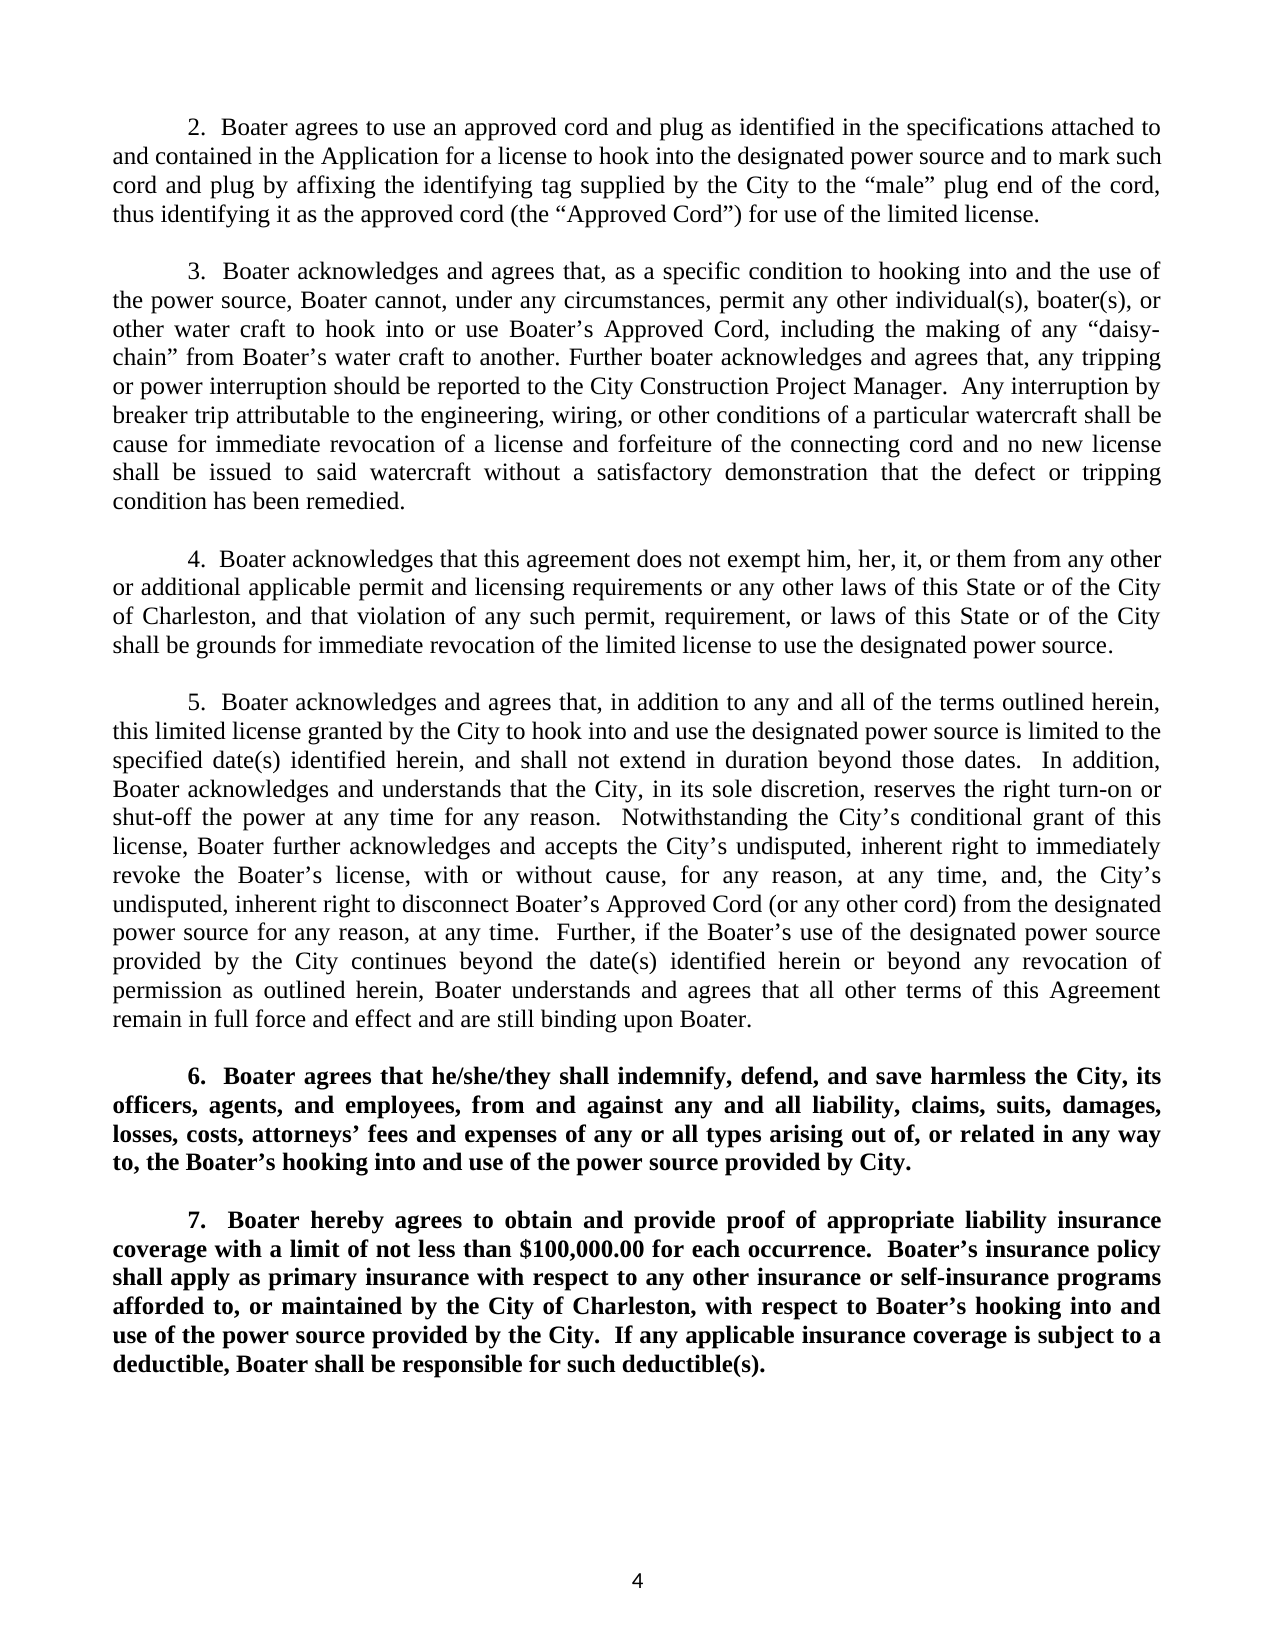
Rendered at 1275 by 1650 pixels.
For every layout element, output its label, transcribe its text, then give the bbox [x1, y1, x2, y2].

text 2. Boater agrees to use an approved cord and plug as identified in the specifications attached to and contained in the Application for a license to hook into the designated power source and to mark such cord and plug by affixing the identifying tag supplied by the City to the “male” plug end of the cord, thus identifying it as the approved cord (the “Approved Cord”) for use of the limited license. [112, 112, 1162, 227]
text 3. Boater acknowledges and agrees that, as a specific condition to hooking into and the use of the power source, Boater cannot, under any circumstances, permit any other individual(s), boater(s), or other water craft to hook into or use Boater’s Approved Cord, including the making of any “daisy-chain” from Boater’s water craft to another. Further boater acknowledges and agrees that, any tripping or power interruption should be reported to the City Construction Project Manager. Any interruption by breaker trip attributable to the engineering, wiring, or other conditions of a particular watercraft shall be cause for immediate revocation of a license and forfeiture of the connecting cord and no new license shall be issued to said watercraft without a satisfactory demonstration that the defect or tripping condition has been remedied. [112, 256, 1162, 515]
text 4. Boater acknowledges that this agreement does not exempt him, her, it, or them from any other or additional applicable permit and licensing requirements or any other laws of this State or of the City of Charleston, and that violation of any such permit, requirement, or laws of this State or of the City shall be grounds for immediate revocation of the limited license to use the designated power source. [112, 544, 1162, 659]
text 7. Boater hereby agrees to obtain and provide proof of appropriate liability insurance coverage with a limit of not less than $100,000.00 for each occurrence. Boater’s insurance policy shall apply as primary insurance with respect to any other insurance or self-insurance programs afforded to, or maintained by the City of , with respect to Boater’s hooking into and use of the power source provided by the City. If any applicable insurance coverage is subject to a deductible, Boater shall be responsible for such deductible(s). [112, 1205, 1162, 1377]
text 5. Boater acknowledges and agrees that, in addition to any and all of the terms outlined herein, this limited license granted by the City to hook into and use the designated power source is limited to the specified date(s) identified herein, and shall not extend in duration beyond those dates. In addition, Boater acknowledges and understands that the City, in its sole discretion, reserves the right turn-on or shut-off the power at any time for any reason. Notwithstanding the City’s conditional grant of this license, Boater further acknowledges and accepts the City’s undisputed, inherent right to immediately revoke the Boater’s license, with or without cause, for any reason, at any time, and, the City’s undisputed, inherent right to disconnect Boater’s Approved Cord (or any other cord) from the designated power source for any reason, at any time. Further, if the Boater’s use of the designated power source provided by the City continues beyond the date(s) identified herein or beyond any revocation of permission as outlined herein, Boater understands and agrees that all other terms of this Agreement remain in full force and effect and are still binding upon Boater. [112, 687, 1162, 1032]
text 6. Boater agrees that he/she/they shall indemnify, defend, and save harmless the City, its officers, agents, and employees, from and against any and all liability, claims, suits, damages, losses, costs, attorneys’ fees and expenses of any or all types arising out of, or related in any way to, the Boater’s hooking into and use of the power source provided by City. [112, 1061, 1162, 1176]
